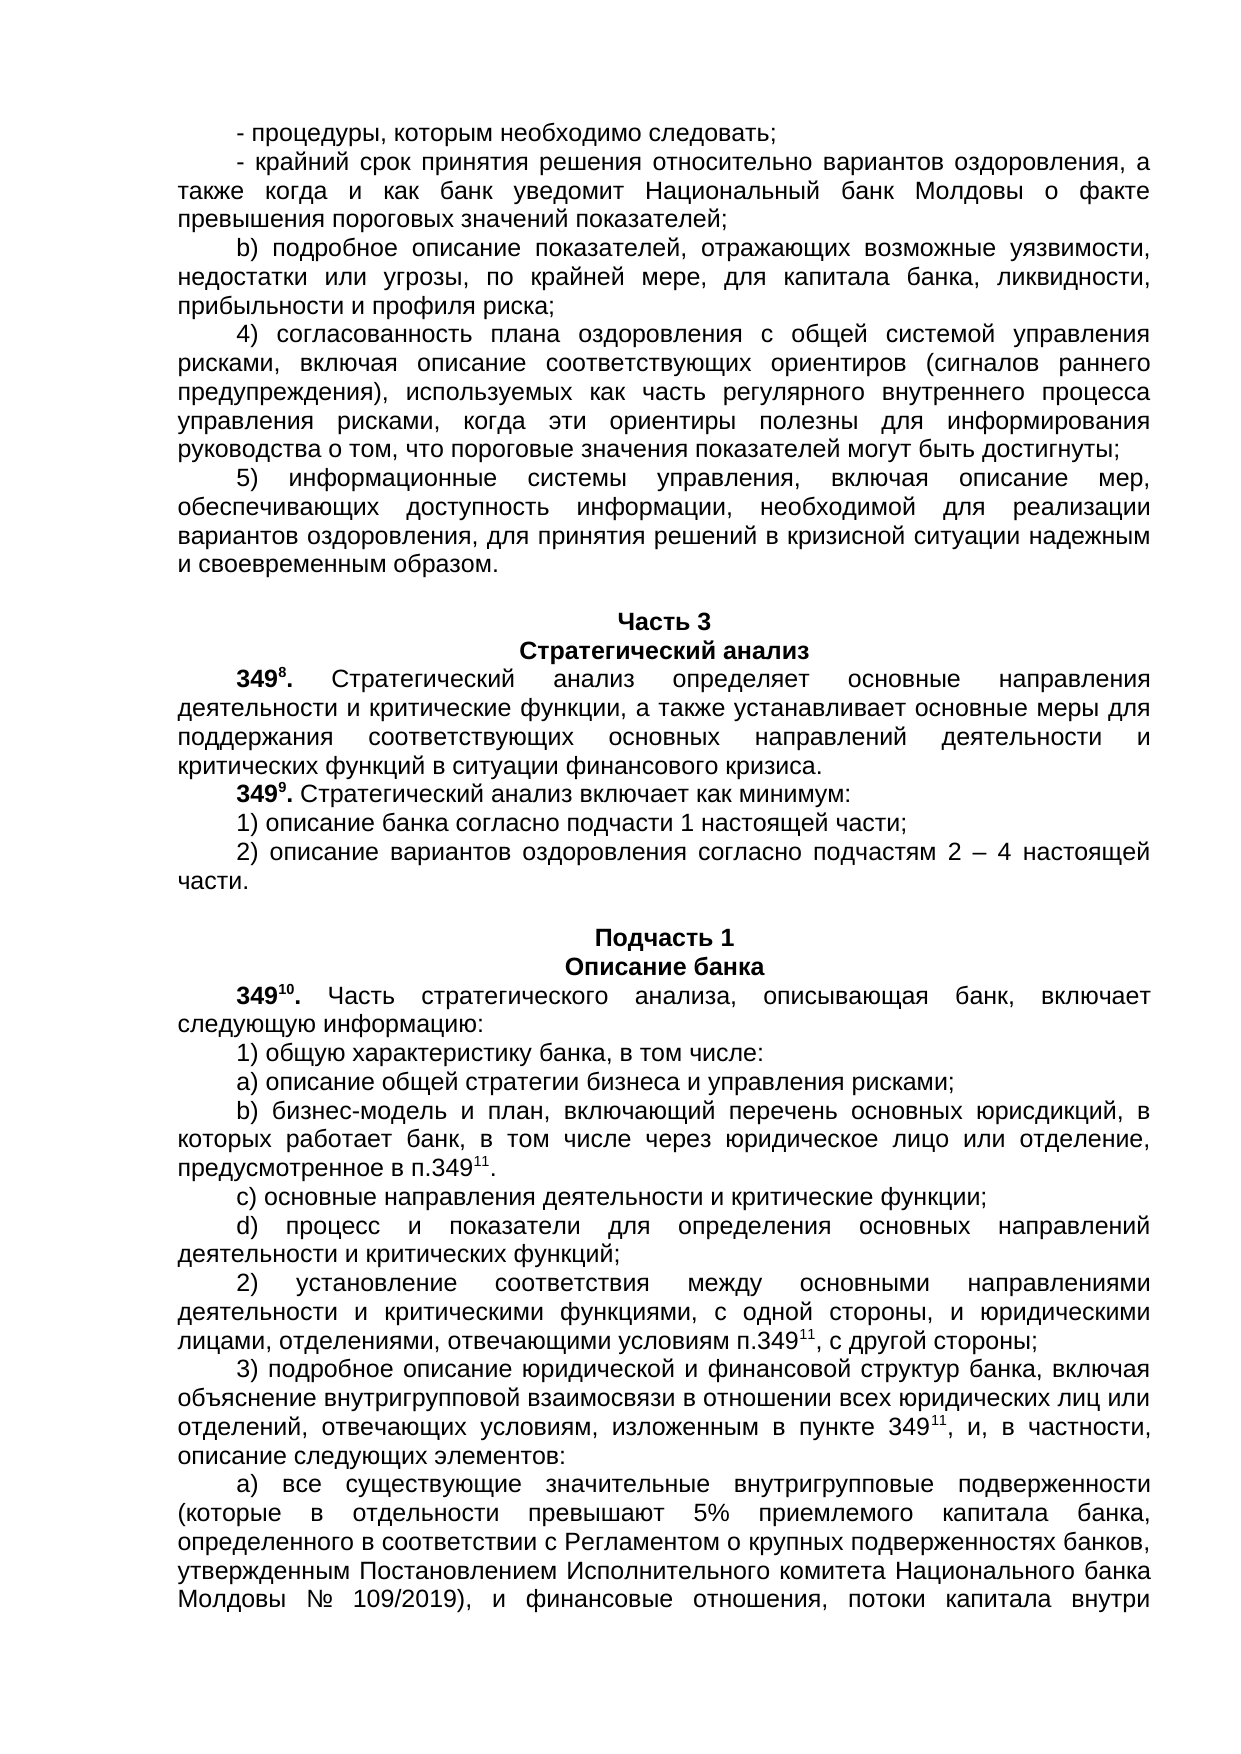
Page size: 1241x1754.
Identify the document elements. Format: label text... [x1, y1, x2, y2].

text 3498. Стратегический анализ определяет основные направления деятельности и критические функции, а также устанавливает основные меры для поддержания соответствующих основных направлений деятельности и критических функций в ситуации финансового кризиса. [177, 664, 1152, 779]
text - процедуры, которым необходимо следовать; [177, 118, 1152, 147]
text Часть 3 [177, 607, 1152, 636]
text Подчасть 1 [177, 923, 1152, 952]
text 3) подробное описание юридической и финансовой структур банка, включая объяснение внутригрупповой взаимосвязи в отношении всех юридических лиц или отделений, отвечающих условиям, изложенным в пункте 34911, и, в частности, описание следующих элементов: [177, 1354, 1152, 1469]
text 34910. Часть стратегического анализа, описывающая банк, включает следующую информацию: [177, 981, 1152, 1038]
text Стратегический анализ [177, 636, 1152, 664]
text 1) общую характеристику банка, в том числе: [177, 1038, 1152, 1067]
text 1) описание банка согласно подчасти 1 настоящей части; [177, 808, 1152, 837]
text 2) описание вариантов оздоровления согласно подчастям 2 – 4 настоящей части. [177, 837, 1152, 894]
text a) описание общей стратегии бизнеса и управления рисками; [177, 1067, 1152, 1096]
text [177, 1469, 1152, 1613]
text 3499. Стратегический анализ включает как минимум: [177, 779, 1152, 808]
text 4) согласованность плана оздоровления с общей системой управления рисками, включая описание соответствующих ориентиров (сигналов раннего предупреждения), используемых как часть регулярного внутреннего процесса управления рисками, когда эти ориентиры полезны для информирования руководства о том, что пороговые значения показателей могут быть достигнуты; [177, 319, 1152, 463]
text 2) установление соответствия между основными направлениями деятельности и критическими функциями, с одной стороны, и юридическими лицами, отделениями, отвечающими условиям п.34911, с другой стороны; [177, 1268, 1152, 1354]
text 5) информационные системы управления, включая описание мер, обеспечивающих доступность информации, необходимой для реализации вариантов оздоровления, для принятия решений в кризисной ситуации надежным и своевременным образом. [177, 463, 1152, 578]
text c) основные направления деятельности и критические функции; [177, 1182, 1152, 1211]
text b) подробное описание показателей, отражающих возможные уязвимости, недостатки или угрозы, по крайней мере, для капитала банка, ликвидности, прибыльности и профиля риска; [177, 233, 1152, 319]
text Описание банка [177, 952, 1152, 981]
text b) бизнес-модель и план, включающий перечень основных юрисдикций, в которых работает банк, в том числе через юридическое лицо или отделение, предусмотренное в п.34911. [177, 1096, 1152, 1182]
text d) процесс и показатели для определения основных направлений деятельности и критических функций; [177, 1211, 1152, 1268]
text - крайний срок принятия решения относительно вариантов оздоровления, а также когда и как банк уведомит Национальный банк Молдовы о факте превышения пороговых значений показателей; [177, 147, 1152, 233]
